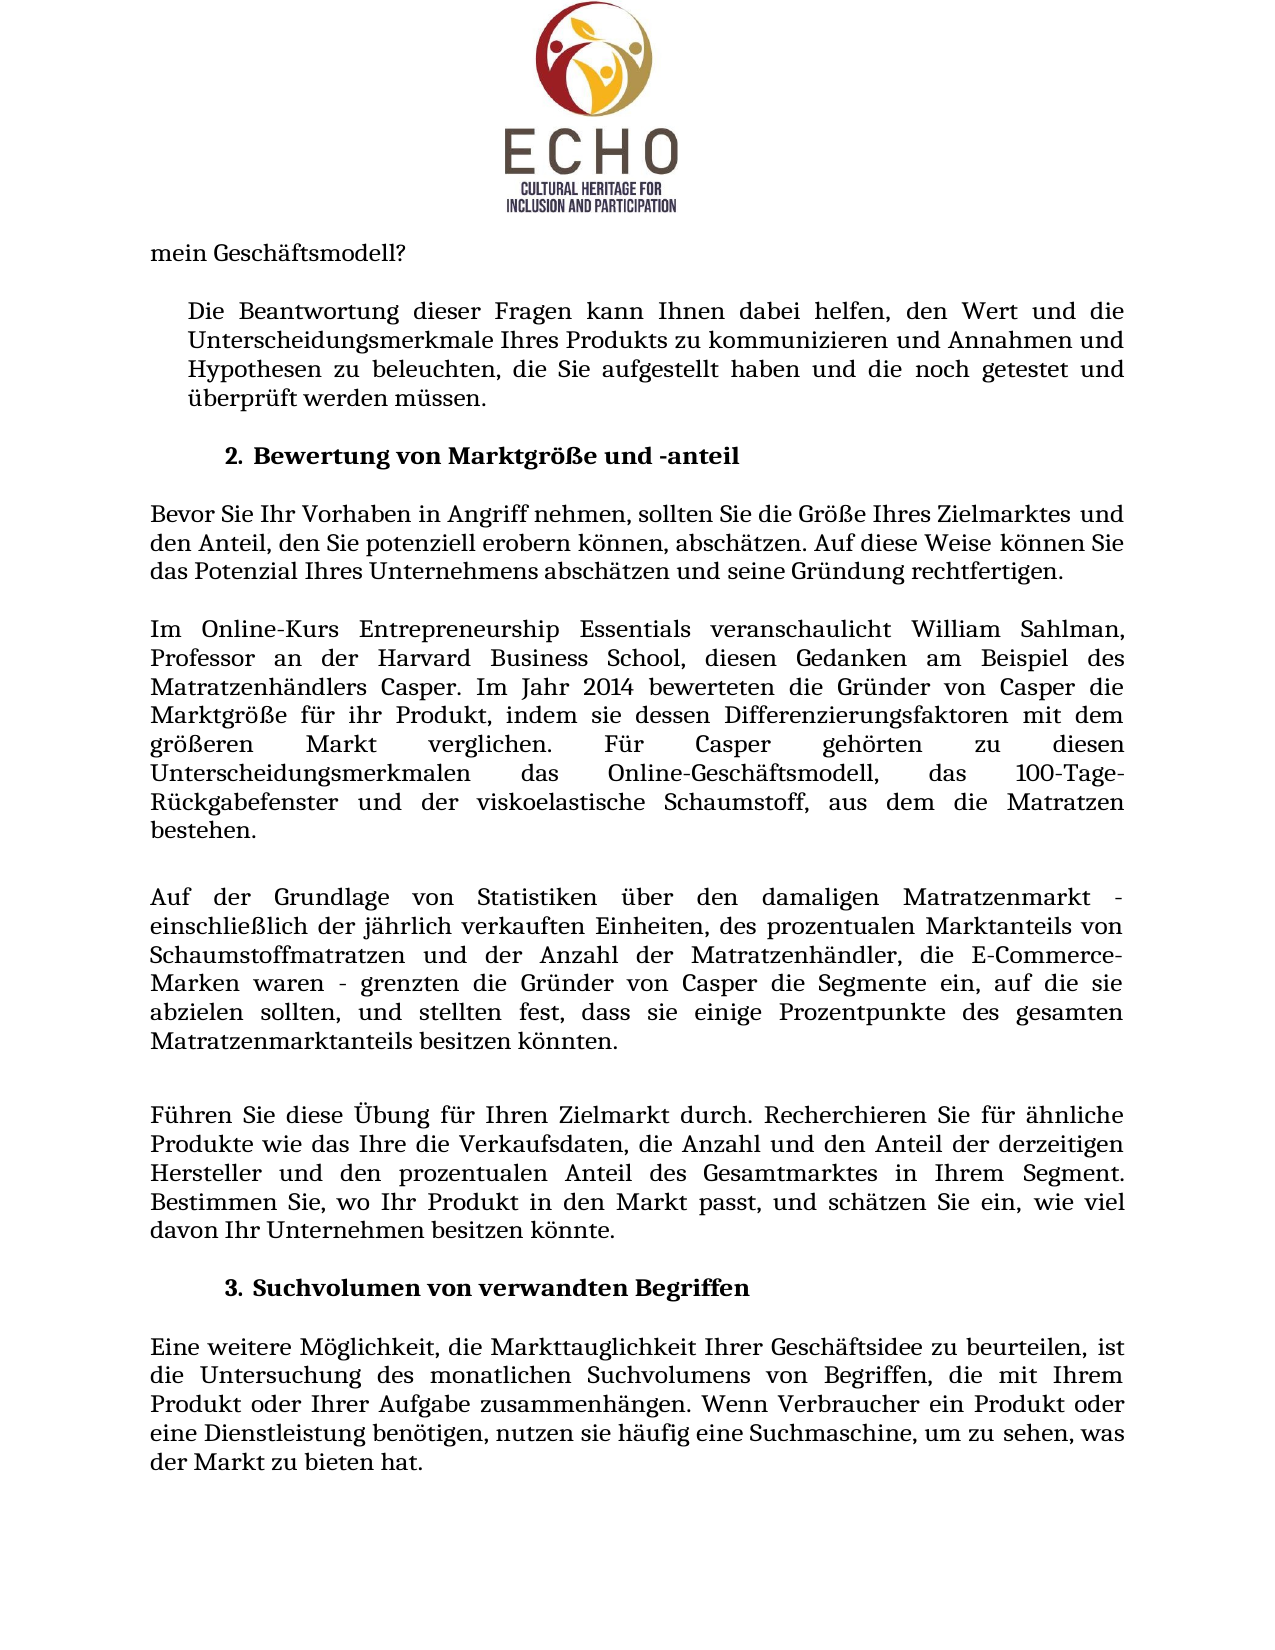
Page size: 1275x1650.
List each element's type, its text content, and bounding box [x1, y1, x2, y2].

subtitle Suchvolumen von verwandten Begriffen [225, 1274, 1154, 1303]
text Im Online-Kurs Entrepreneurship Essentials veranschaulicht William Sahlman, Professor an der Harvard Business School, diesen Gedanken am Beispiel des Matratzenhändlers Casper. Im Jahr 2014 bewerteten die Gründer von Casper die Marktgröße für ihr Produkt, indem sie dessen Differenzierungsfaktoren mit dem größeren Markt verglichen. Für Casper gehörten zu diesen Unterscheidungsmerkmalen das Online-Geschäftsmodell, das 100-Tage- Rückgabefenster und der viskoelastische Schaumstoff, aus dem die Matratzen bestehen. [150, 615, 1125, 845]
text Auf der Grundlage von Statistiken über den damaligen Matratzenmarkt - einschließlich der jährlich verkauften Einheiten, des prozentualen Marktanteils von Schaumstoffmatratzen und der Anzahl der Matratzenhändler, die E-Commerce-Marken waren - grenzten die Gründer von Casper die Segmente ein, auf die sie abzielen sollten, und stellten fest, dass sie einige Prozentpunkte des gesamten Matratzenmarktanteils besitzen könnten. [150, 883, 1125, 1056]
text Führen Sie diese Übung für Ihren Zielmarkt durch. Recherchieren Sie für ähnliche Produkte wie das Ihre die Verkaufsdaten, die Anzahl und den Anteil der derzeitigen Hersteller und den prozentualen Anteil des Gesamtmarktes in Ihrem Segment. Bestimmen Sie, wo Ihr Produkt in den Markt passt, und schätzen Sie ein, wie viel davon Ihr Unternehmen besitzen könnte. [150, 1101, 1125, 1245]
list Welche Hypothesen habe ich über mein Produkt, meine Preisgestaltung und mein Geschäftsmodell? [150, 239, 1124, 268]
picture [505, 0, 679, 213]
subtitle Bewertung von Marktgröße und -anteil [225, 442, 1154, 470]
text Bevor Sie Ihr Vorhaben in Angriff nehmen, sollten Sie die Größe Ihres Zielmarktes und den Anteil, den Sie potenziell erobern können, abschätzen. Auf diese Weise können Sie das Potenzial Ihres Unternehmens abschätzen und seine Gründung rechtfertigen. [150, 500, 1124, 586]
text Eine weitere Möglichkeit, die Markttauglichkeit Ihrer Geschäftsidee zu beurteilen, ist die Untersuchung des monatlichen Suchvolumens von Begriffen, die mit Ihrem Produkt oder Ihrer Aufgabe zusammenhängen. Wenn Verbraucher ein Produkt oder eine Dienstleistung benötigen, nutzen sie häufig eine Suchmaschine, um zu sehen, was der Markt zu bieten hat. [150, 1333, 1124, 1476]
text Die Beantwortung dieser Fragen kann Ihnen dabei helfen, den Wert und die Unterscheidungsmerkmale Ihres Produkts zu kommunizieren und Annahmen und Hypothesen zu beleuchten, die Sie aufgestellt haben und die noch getestet und überprüft werden müssen. [187, 297, 1124, 412]
